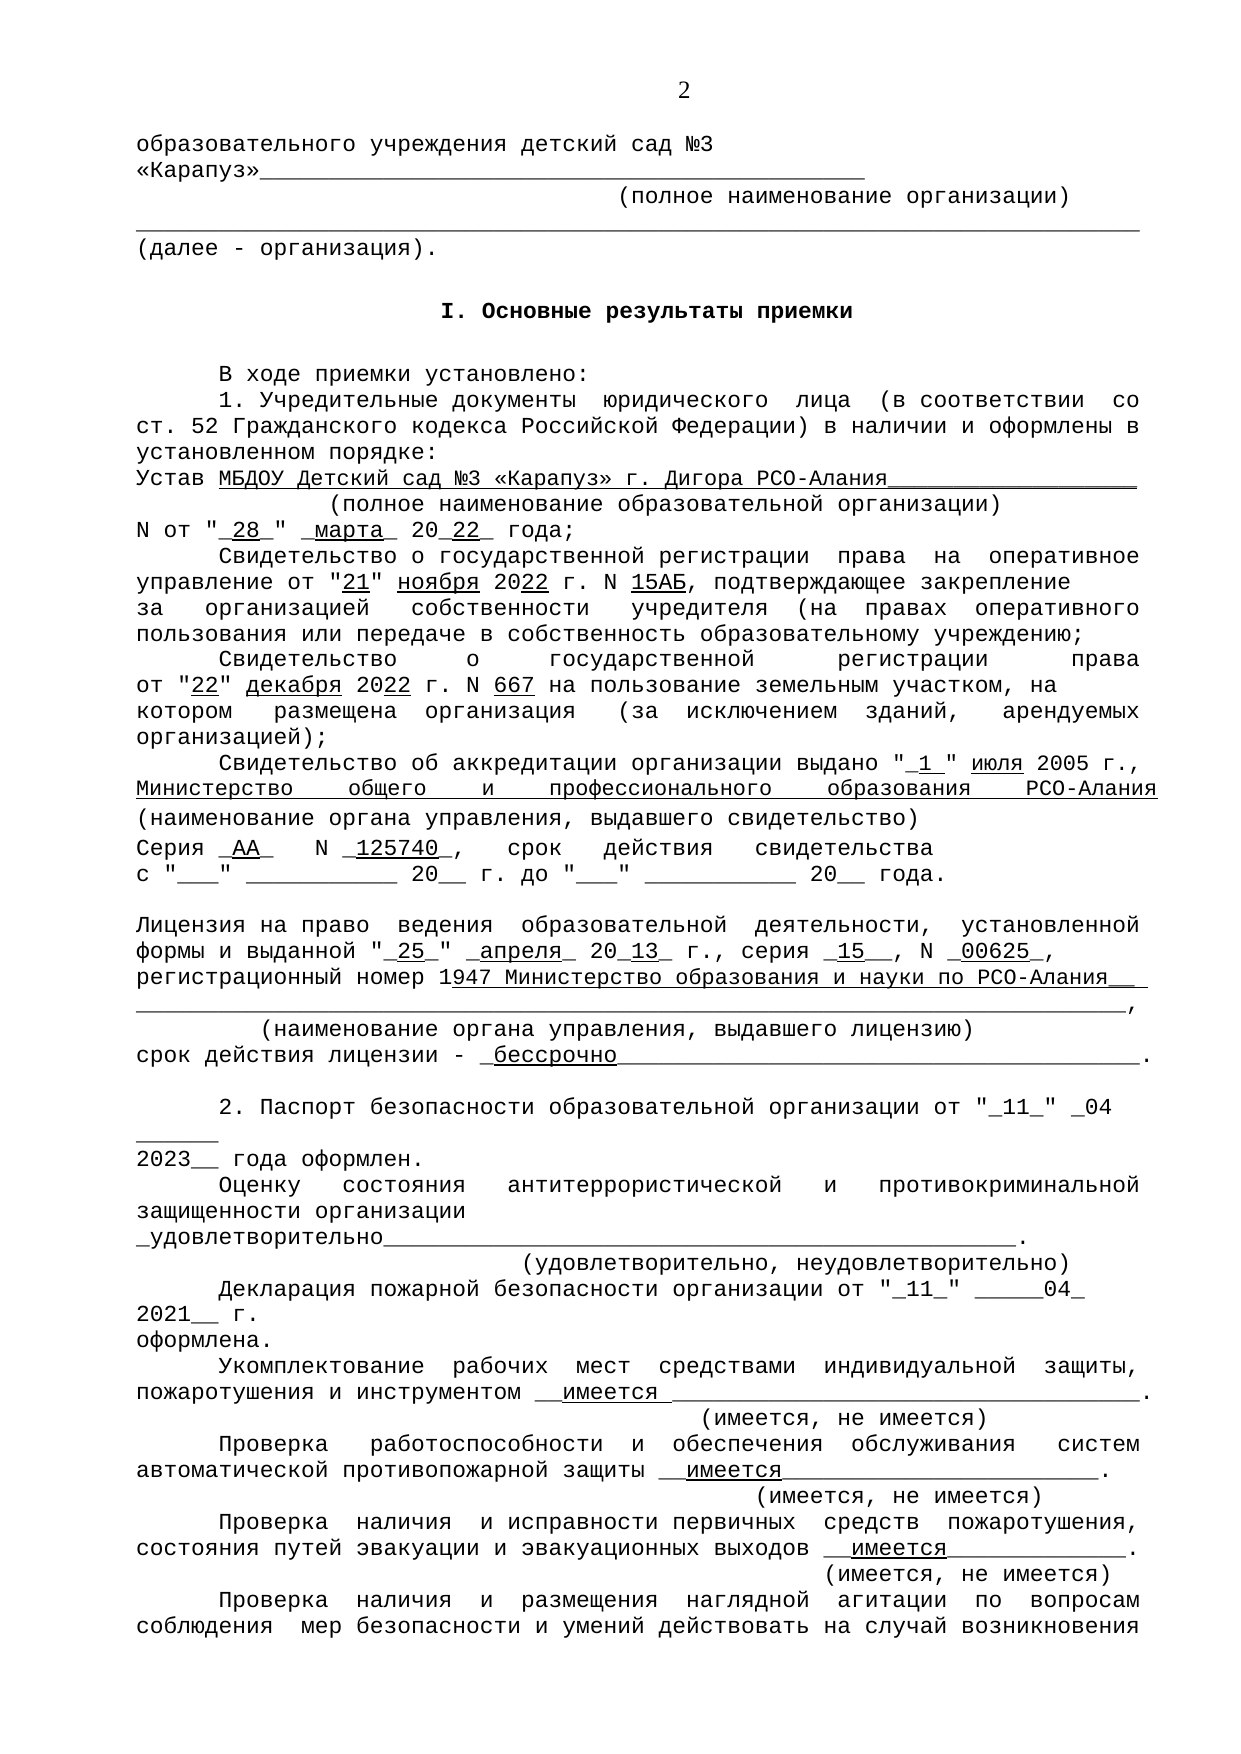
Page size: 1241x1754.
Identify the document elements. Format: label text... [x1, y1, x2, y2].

text управление от "21" ноября 2022 г. N 15АБ, подтверждающее закрепление [136, 570, 1157, 596]
text Укомплектование рабочих мест средствами индивидуальной защиты, [136, 1355, 1157, 1381]
text установленном порядке: [136, 440, 1157, 466]
text Свидетельство о государственной регистрации права [136, 648, 1157, 674]
text N от "_28_" _марта_ 20_22_ года; [136, 518, 1157, 544]
text (наименование органа управления, выдавшего лицензию) [136, 1017, 1157, 1043]
text (имеется, не имеется) [136, 1562, 1157, 1588]
text пользования или передаче в собственность образовательному учреждению; [136, 622, 1157, 648]
text (имеется, не имеется) [136, 1407, 1157, 1432]
text Устав МБДОУ Детский сад №3 «Карапуз» г. Дигора РСО-Алания___________________ [136, 466, 1157, 492]
text (полное наименование образовательной организации) [136, 492, 1157, 518]
text от "22" декабря 2022 г. N 667 на пользование земельным участком, на [136, 674, 1157, 700]
text за организацией собственности учредителя (на правах оперативного [136, 596, 1157, 622]
text организацией); [136, 726, 1157, 752]
text _________________________________________________________________________ [136, 210, 1157, 236]
text ________________________________________________________________________, [136, 992, 1157, 1017]
text срок действия лицензии - _бессрочно______________________________________. [136, 1043, 1157, 1069]
text Оценку состояния антитеррористической и противокриминальной [136, 1173, 1157, 1199]
text (имеется, не имеется) [136, 1484, 1157, 1510]
text автоматической противопожарной защиты __имеется_______________________. [136, 1458, 1157, 1484]
text образовательного учреждения детский сад №3 «Карапуз»____________________________________________ [136, 132, 1157, 184]
text 2. Паспорт безопасности образовательной организации от "_11_" _04 ______ [136, 1095, 1157, 1147]
text (далее - организация). [136, 236, 1157, 262]
text Декларация пожарной безопасности организации от "_11_" _____04_ 2021__ г. [136, 1277, 1157, 1329]
text Серия _АА_ N _125740_, срок действия свидетельства [136, 836, 1157, 862]
text Министерство общего и профессионального образования РСО-Алания (наименование органа управления, выдавшего свидетельство) [136, 799, 1157, 832]
text с "___" ___________ 20__ г. до "___" ___________ 20__ года. [136, 862, 1157, 888]
text (удовлетворительно, неудовлетворительно) [136, 1251, 1157, 1277]
text формы и выданной "_25_" _апреля_ 20_13_ г., серия _15__, N _00625_, [136, 940, 1157, 966]
text оформлена. [136, 1329, 1157, 1355]
text состояния путей эвакуации и эвакуационных выходов __имеется_____________. [136, 1536, 1157, 1562]
text В ходе приемки установлено: [136, 362, 1157, 388]
text ст. 52 Гражданского кодекса Российской Федерации) в наличии и оформлены в [136, 414, 1157, 440]
text котором размещена организация (за исключением зданий, арендуемых [136, 700, 1157, 726]
text Лицензия на право ведения образовательной деятельности, установленной [136, 914, 1157, 940]
text соблюдения мер безопасности и умений действовать на случай возникновения [136, 1614, 1157, 1640]
text Проверка наличия и исправности первичных средств пожаротушения, [136, 1510, 1157, 1536]
text Проверка работоспособности и обеспечения обслуживания систем [136, 1432, 1157, 1458]
text пожаротушения и инструментом __имеется __________________________________. [136, 1381, 1157, 1407]
text Проверка наличия и размещения наглядной агитации по вопросам [136, 1588, 1157, 1614]
text регистрационный номер 1947 Министерство образования и науки по РСО-Алания__ [136, 966, 1157, 992]
text защищенности организации _удовлетворительно______________________________________________. [136, 1199, 1157, 1251]
text 1. Учредительные документы юридического лица (в соответствии со [136, 388, 1157, 414]
text (полное наименование организации) [136, 184, 1157, 210]
subtitle I. Основные результаты приемки [136, 299, 1157, 325]
text Свидетельство о государственной регистрации права на оперативное [136, 544, 1157, 570]
text Свидетельство об аккредитации организации выдано "_1 " июля 2005 г., [136, 752, 1157, 777]
text 2023__ года оформлен. [136, 1147, 1157, 1173]
text Министерство общего и профессионального образования РСО-Алания (наименование органа управления, выдавшего свидетельство) [136, 777, 1157, 798]
